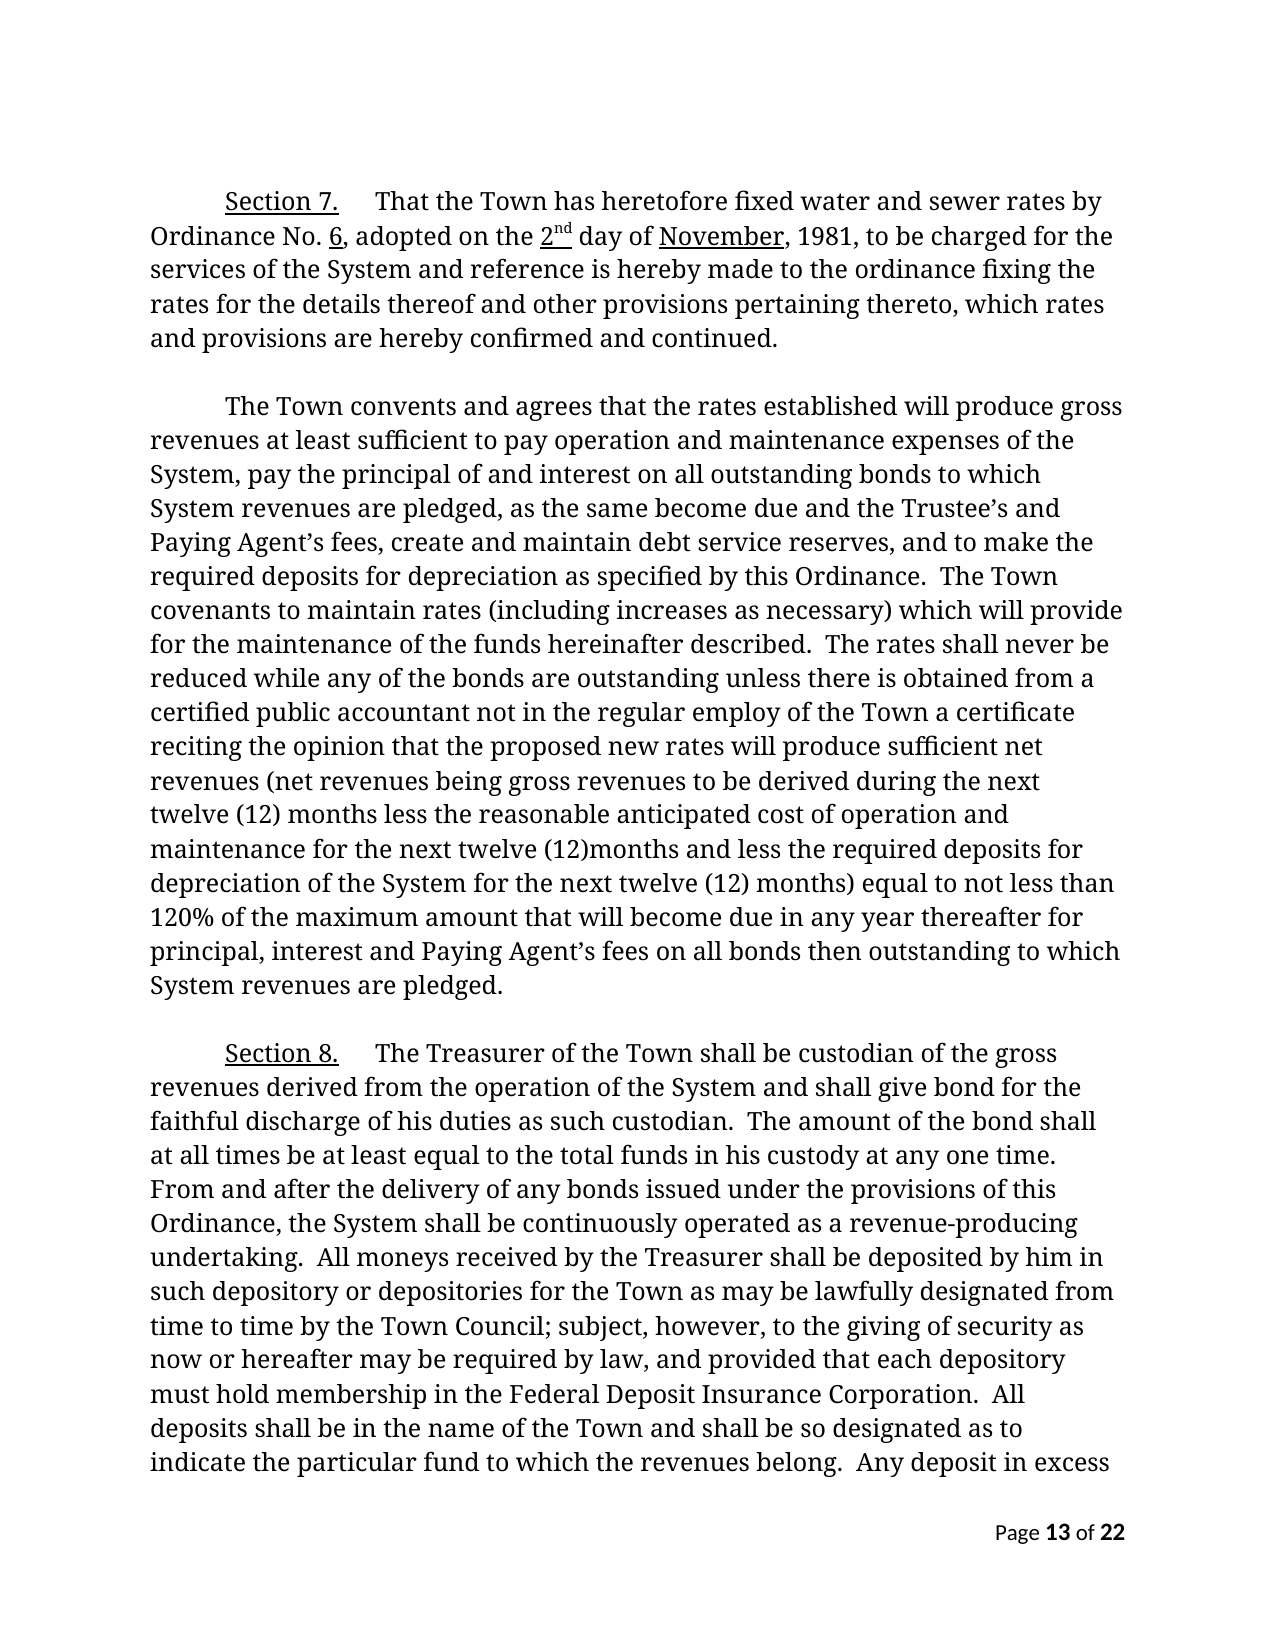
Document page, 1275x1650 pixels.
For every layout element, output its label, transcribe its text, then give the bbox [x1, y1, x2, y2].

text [150, 1036, 1125, 1478]
text Section 7. That the Town has heretofore fixed water and sewer rates by Ordinance No. 6, adopted on the 2nd day of November, 1981, to be charged for the services of the System and reference is hereby made to the ordinance fixing the rates for the details thereof and other provisions pertaining thereto, which rates and provisions are hereby confirmed and continued. [150, 184, 1125, 354]
text The Town convents and agrees that the rates established will produce gross revenues at least sufficient to pay operation and maintenance expenses of the System, pay the principal of and interest on all outstanding bonds to which System revenues are pledged, as the same become due and the Trustee’s and Paying Agent’s fees, create and maintain debt service reserves, and to make the required deposits for depreciation as specified by this Ordinance. The Town covenants to maintain rates (including increases as necessary) which will provide for the maintenance of the funds hereinafter described. The rates shall never be reduced while any of the bonds are outstanding unless there is obtained from a certified public accountant not in the regular employ of the Town a certificate reciting the opinion that the proposed new rates will produce sufficient net revenues (net revenues being gross revenues to be derived during the next twelve (12) months less the reasonable anticipated cost of operation and maintenance for the next twelve (12)months and less the required deposits for depreciation of the System for the next twelve (12) months) equal to not less than 120% of the maximum amount that will become due in any year thereafter for principal, interest and Paying Agent’s fees on all bonds then outstanding to which System revenues are pledged. [150, 388, 1125, 1002]
